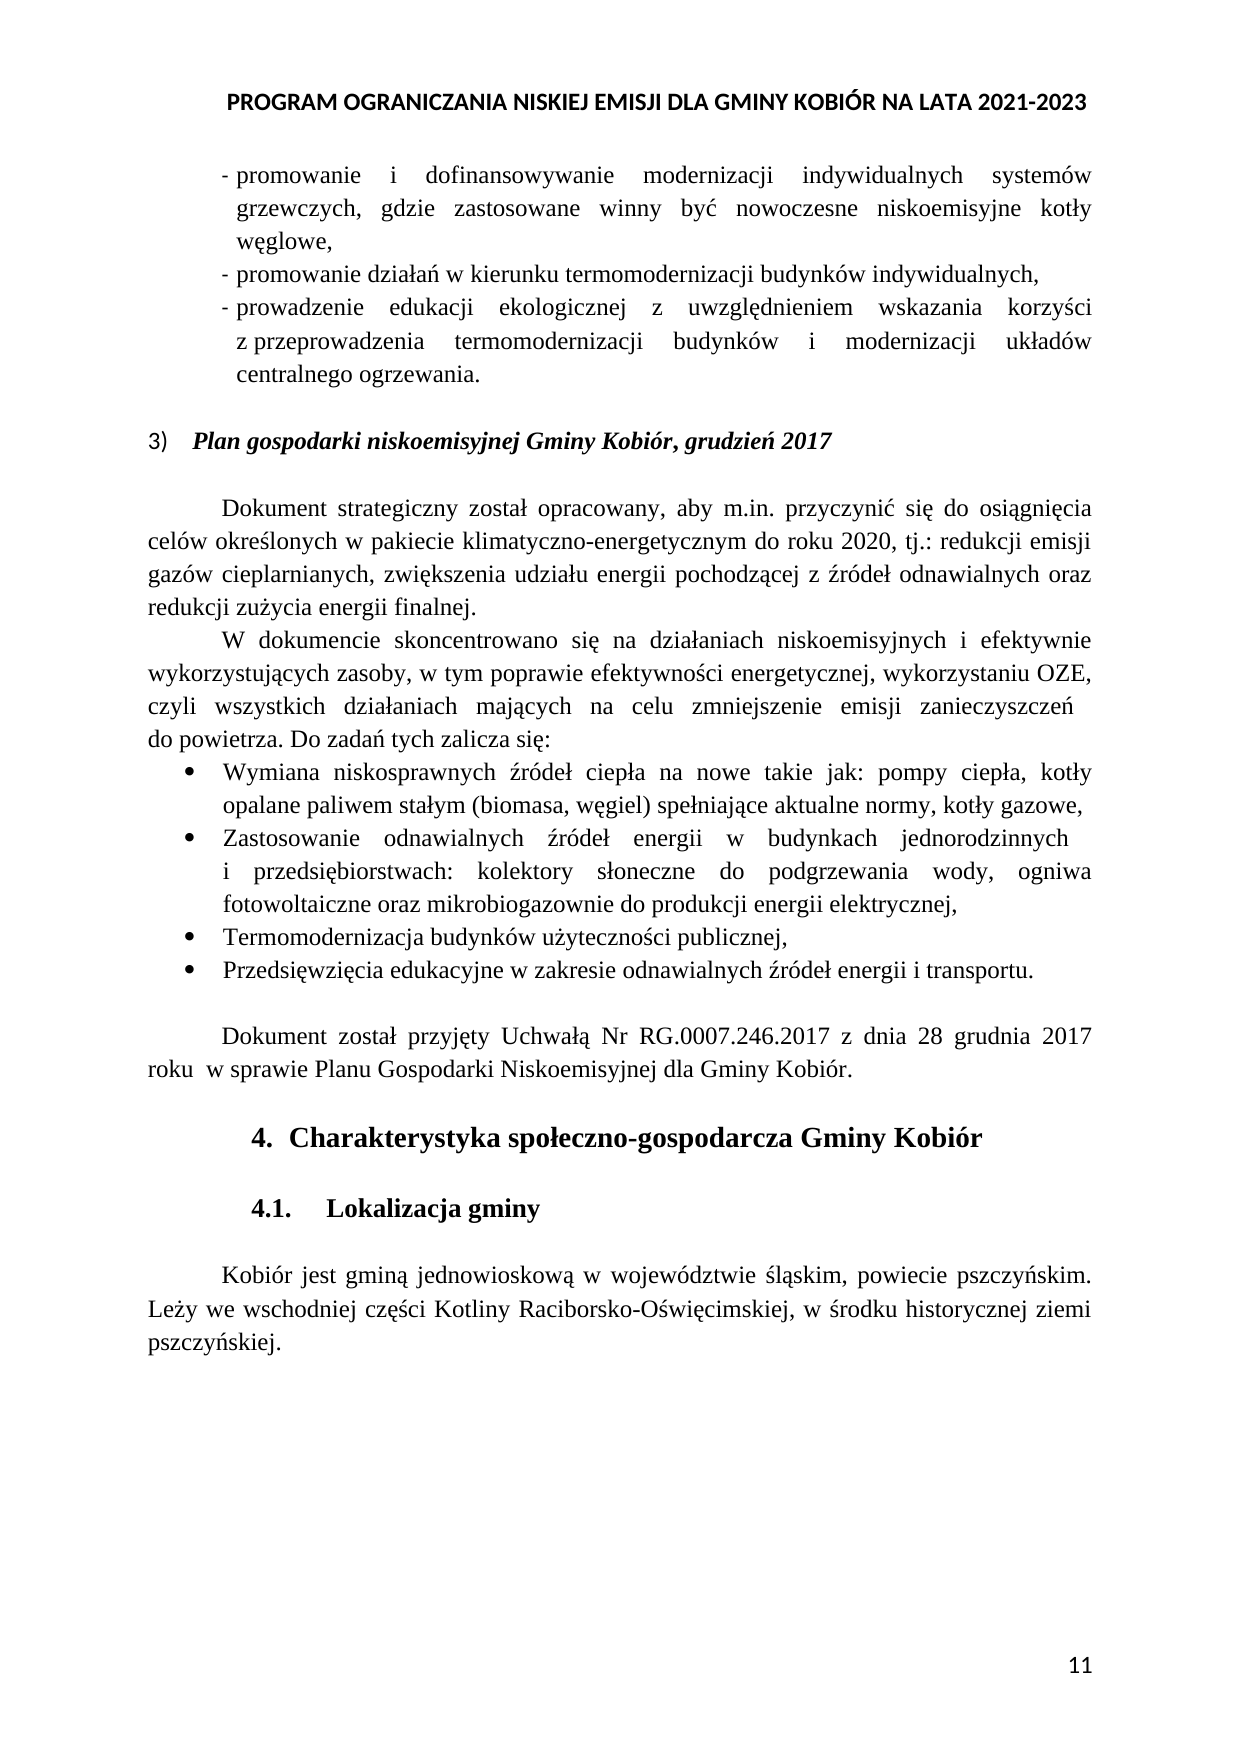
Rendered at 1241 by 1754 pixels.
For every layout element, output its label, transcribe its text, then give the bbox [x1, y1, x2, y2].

text Dokument został przyjęty Uchwałą Nr RG.0007.246.2017 z dnia 28 grudnia 2017 roku w sprawie Planu Gospodarki Niskoemisyjnej dla Gminy Kobiór. [148, 1021, 1093, 1083]
list promowanie i dofinansowywanie modernizacji indywidualnych systemów grzewczych, gdzie zastosowane winny być nowoczesne niskoemisyjne kotły węglowe, [221, 160, 1093, 255]
text Dokument strategiczny został opracowany, aby m.in. przyczynić się do osiągnięcia celów określonych w pakiecie klimatyczno-energetycznym do roku 2020, tj.: redukcji emisji gazów cieplarnianych, zwiększenia udziału energii pochodzącej z źródeł odnawialnych oraz redukcji zużycia energii finalnej. [148, 493, 1093, 621]
subtitle Lokalizacja gminy [251, 1192, 1093, 1223]
text W dokumencie skoncentrowano się na działaniach niskoemisyjnych i efektywnie wykorzystujących zasoby, w tym poprawie efektywności energetycznej, wykorzystaniu OZE, czyli wszystkich działaniach mających na celu zmniejszenie emisji zanieczyszczeń do powietrza. Do zadań tych zalicza się: [148, 625, 1093, 753]
list Wymiana niskosprawnych źródeł ciepła na nowe takie jak: pompy ciepła, kotły opalane paliwem stałym (biomasa, węgiel) spełniające aktualne normy, kotły gazowe, [185, 757, 1093, 819]
subtitle Charakterystyka społeczno-gospodarcza Gminy Kobiór [251, 1120, 1093, 1154]
list Zastosowanie odnawialnych źródeł energii w budynkach jednorodzinnych i przedsiębiorstwach: kolektory słoneczne do podgrzewania wody, ogniwa fotowoltaiczne oraz mikrobiogazownie do produkcji energii elektrycznej, [185, 823, 1093, 918]
list promowanie działań w kierunku termomodernizacji budynków indywidualnych, [221, 259, 1093, 288]
text Kobiór jest gminą jednowioskową w województwie śląskim, powiecie pszczyńskim. Leży we wschodniej części Kotliny Raciborsko-Oświęcimskiej, w środku historycznej ziemi pszczyńskiej. [148, 1261, 1093, 1355]
list Termomodernizacja budynków użyteczności publicznej, [185, 922, 1093, 951]
list Plan gospodarki niskoemisyjnej Gminy Kobiór, grudzień 2017 [148, 425, 1093, 455]
list prowadzenie edukacji ekologicznej z uwzględnieniem wskazania korzyści z przeprowadzenia termomodernizacji budynków i modernizacji układów centralnego ogrzewania. [221, 292, 1093, 388]
list Przedsięwzięcia edukacyjne w zakresie odnawialnych źródeł energii i transportu. [185, 955, 1093, 984]
